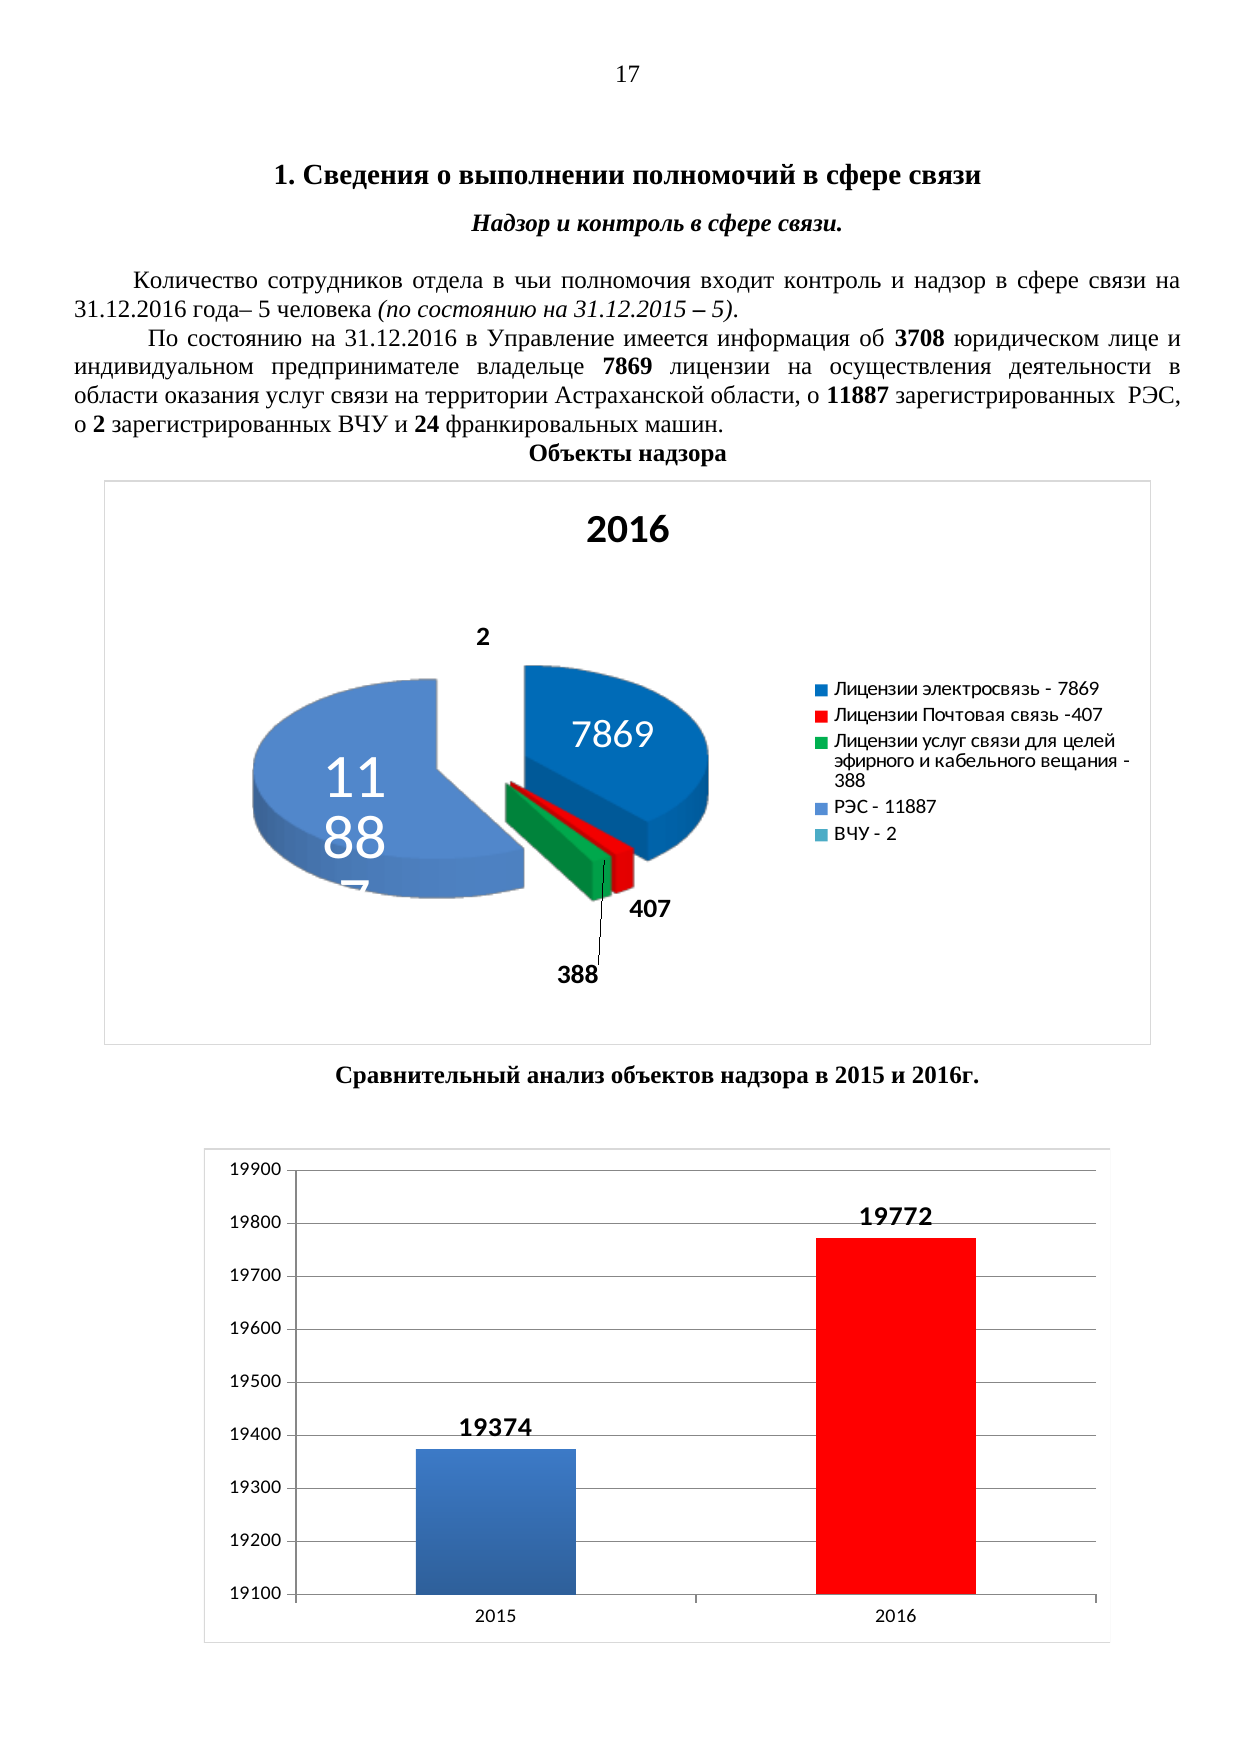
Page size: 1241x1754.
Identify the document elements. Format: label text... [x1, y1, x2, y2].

text По состоянию на 31.12.2016 в Управление имеется информация об 3708 юридическом лице и индивидуальном предпринимателе владельце 7869 лицензии на осуществления деятельности в области оказания услуг связи на территории Астраханской области, о 11887 зарегистрированных РЭС, о 2 зарегистрированных ВЧУ и 24 франкировальных машин. [74, 323, 1181, 438]
text Количество сотрудников отдела в чьи полномочия входит контроль и надзор в сфере связи на 31.12.2016 года– 5 человека (по состоянию на 31.12.2015 – 5). [74, 265, 1181, 323]
text 1. Сведения о выполнении полномочий в сфере связи [74, 157, 1181, 191]
text Надзор и контроль в сфере связи. [74, 208, 1181, 236]
text Сравнительный анализ объектов надзора в 2015 и 2016г. [74, 1060, 1181, 1089]
text Объекты надзора [74, 438, 1181, 466]
